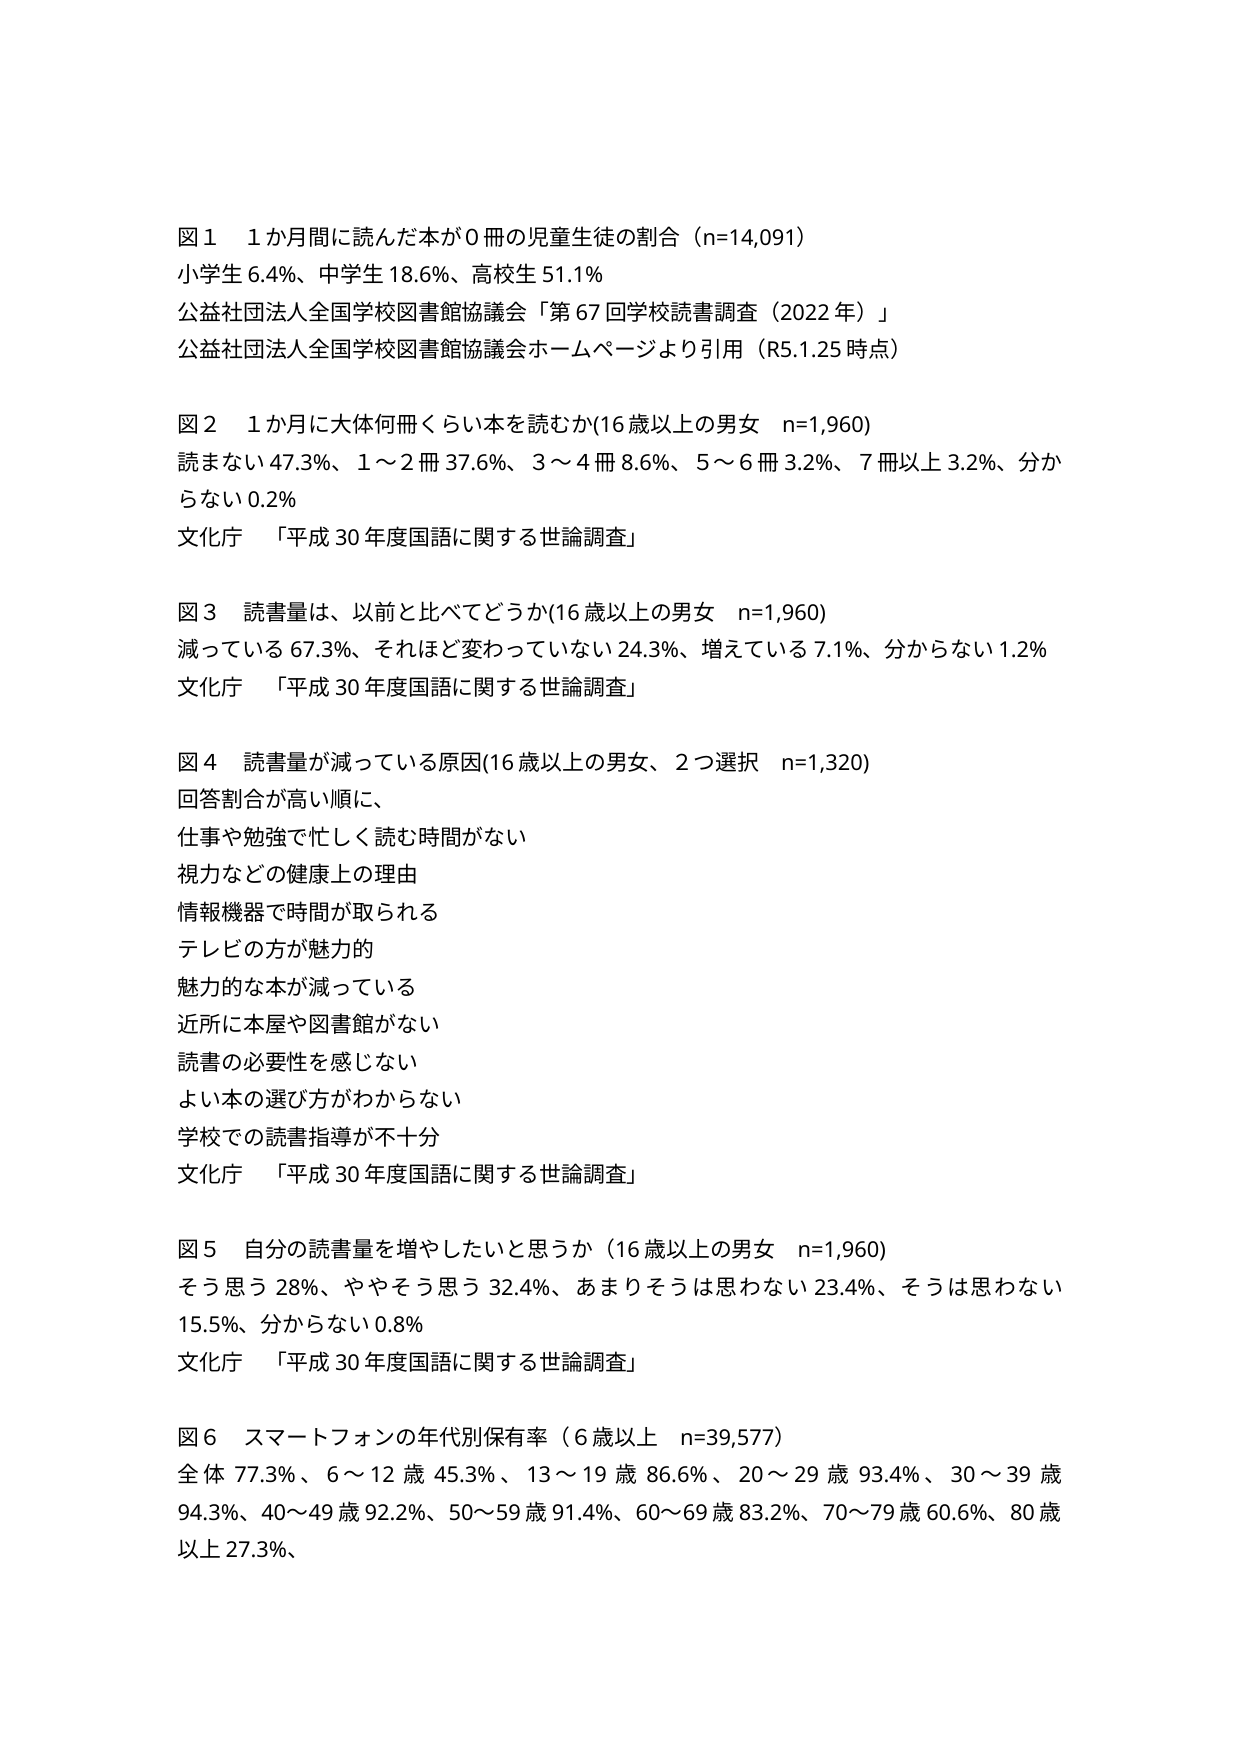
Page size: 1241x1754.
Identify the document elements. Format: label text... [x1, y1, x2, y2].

text 回答割合が高い順に、 [177, 779, 1063, 817]
text そう思う28%、ややそう思う32.4%、あまりそうは思わない23.4%、そうは思わない15.5%、分からない0.8% [177, 1267, 1063, 1342]
text テレビの方が魅力的 [177, 929, 1063, 967]
text 公益社団法人全国学校図書館協議会「第67回学校読書調査（2022年）」 [177, 292, 1063, 329]
text 小学生6.4%、中学生18.6%、高校生51.1% [177, 254, 1063, 292]
text 読書の必要性を感じない [177, 1042, 1063, 1079]
text 公益社団法人全国学校図書館協議会ホームページより引用（R5.1.25時点） [177, 329, 1063, 367]
text 図６ スマートフォンの年代別保有率（６歳以上 n=39,577） [177, 1417, 1063, 1454]
text 視力などの健康上の理由 [177, 854, 1063, 892]
text 文化庁 「平成30年度国語に関する世論調査」 [177, 517, 1063, 554]
text 図３ 読書量は、以前と比べてどうか(16歳以上の男女 n=1,960) [177, 592, 1063, 629]
text 情報機器で時間が取られる [177, 892, 1063, 929]
text 読まない47.3%、１～２冊37.6%、３～４冊8.6%、５～６冊3.2%、７冊以上3.2%、分からない0.2% [177, 442, 1063, 517]
text 学校での読書指導が不十分 [177, 1117, 1063, 1154]
text 仕事や勉強で忙しく読む時間がない [177, 817, 1063, 854]
text 図４ 読書量が減っている原因(16歳以上の男女、２つ選択 n=1,320) [177, 742, 1063, 779]
text 文化庁 「平成30年度国語に関する世論調査」 [177, 1154, 1063, 1192]
text よい本の選び方がわからない [177, 1079, 1063, 1117]
text 全体77.3%、6～12歳45.3%、13～19歳86.6%、20～29歳93.4%、30～39歳94.3%、40～49歳92.2%、50～59歳91.4%、60～69歳83.2%、70～79歳60.6%、80歳以上27.3%、 [177, 1454, 1063, 1567]
text 図２ １か月に大体何冊くらい本を読むか(16歳以上の男女 n=1,960) [177, 404, 1063, 442]
text 魅力的な本が減っている [177, 967, 1063, 1004]
text 図１ １か月間に読んだ本が０冊の児童生徒の割合（n=14,091） [177, 217, 1063, 254]
text 図５ 自分の読書量を増やしたいと思うか（16歳以上の男女 n=1,960) [177, 1229, 1063, 1267]
text 減っている67.3%、それほど変わっていない24.3%、増えている7.1%、分からない1.2% [177, 629, 1063, 667]
text 文化庁 「平成30年度国語に関する世論調査」 [177, 667, 1063, 704]
text 近所に本屋や図書館がない [177, 1004, 1063, 1042]
text 文化庁 「平成30年度国語に関する世論調査」 [177, 1342, 1063, 1379]
